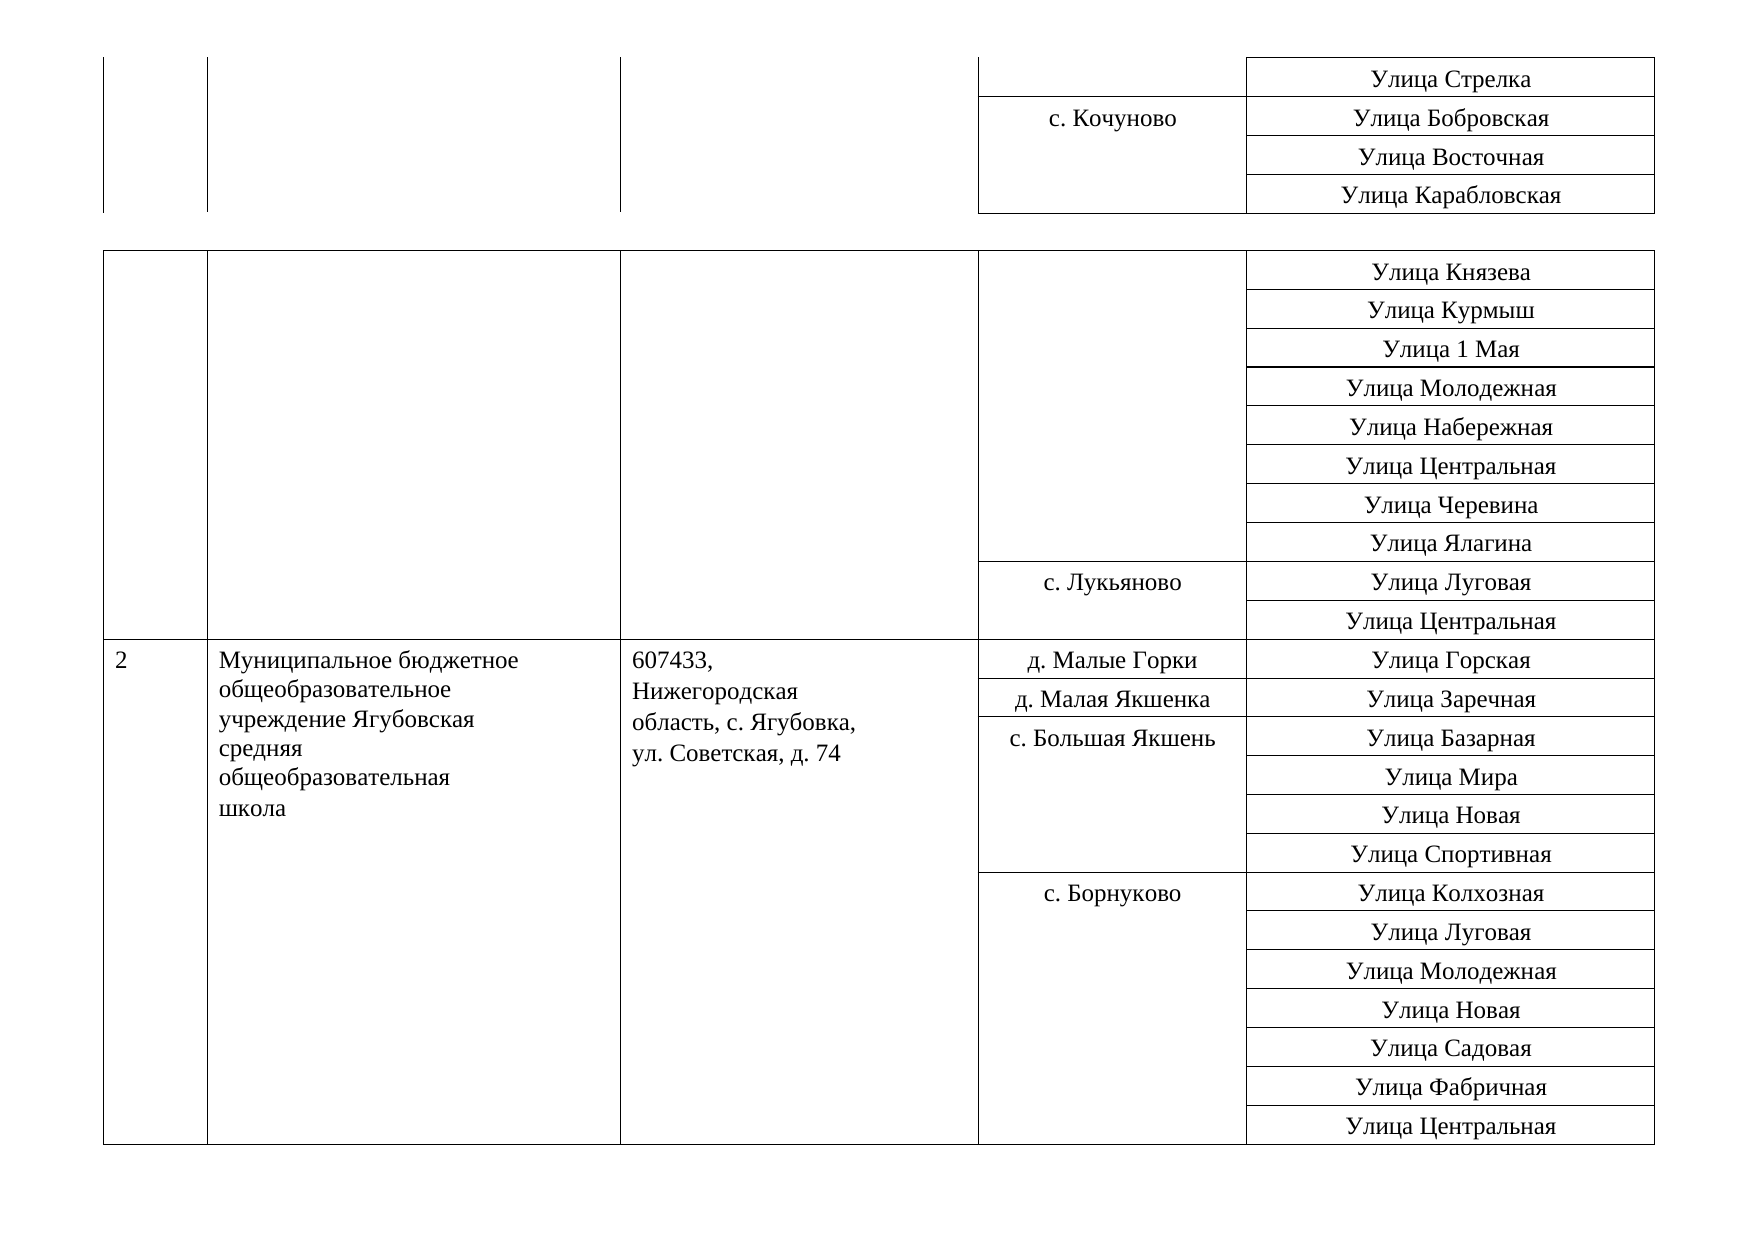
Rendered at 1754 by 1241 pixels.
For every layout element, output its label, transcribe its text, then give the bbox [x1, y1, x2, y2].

table_cell с. Борнуково [979, 873, 1246, 1144]
table_cell Улица Черевина [1247, 484, 1654, 522]
table_cell Улица Новая [1247, 989, 1654, 1027]
table_cell Улица Садовая [1247, 1028, 1654, 1066]
table_cell с. Лукьяново [979, 562, 1246, 638]
table_cell Улица Базарная [1247, 717, 1654, 755]
table_header [621, 251, 978, 638]
table_cell Улица Луговая [1247, 911, 1654, 949]
table_cell Улица Спортивная [1247, 834, 1654, 872]
table_cell Улица Курмыш [1247, 290, 1654, 328]
table_cell Улица Молодежная [1247, 368, 1654, 405]
table_cell Улица Фабричная [1247, 1067, 1654, 1105]
table_cell Улица Восточная [1247, 136, 1654, 174]
table_cell д. Малая Якшенка [979, 679, 1246, 716]
table_cell д. Малые Горки [979, 640, 1246, 677]
table_cell Улица Молодежная [1247, 950, 1654, 988]
table_cell с. Большая Якшень [979, 717, 1246, 872]
table_cell 607433, Нижегородская область, с. Ягубовка, ул. Советская, д. 74 [621, 640, 978, 1144]
table_cell Улица Центральная [1247, 445, 1654, 483]
table_cell Улица Колхозная [1247, 873, 1654, 910]
table_cell Муниципальное бюджетное общеобразовательное учреждение Ягубовская средняя общеобразовательная школа [208, 640, 620, 1144]
table_cell 2 [104, 640, 207, 1144]
table_cell Улица Ялагина [1247, 523, 1654, 561]
table_cell Улица Карабловская [1247, 175, 1654, 213]
table_cell Улица Стрелка [1247, 58, 1654, 96]
table_cell Улица Новая [1247, 795, 1654, 833]
table_cell Улица Горская [1247, 640, 1654, 677]
table_cell с. Кочуново [979, 97, 1246, 213]
table_cell Улица Центральная [1247, 601, 1654, 638]
table_cell Улица 1 Мая [1247, 329, 1654, 366]
table_header [208, 251, 620, 638]
table_cell Улица Мира [1247, 756, 1654, 794]
table_cell Улица Центральная [1247, 1106, 1654, 1144]
table_header Улица Князева [1247, 251, 1654, 289]
table_header [104, 251, 207, 638]
table_cell Улица Набережная [1247, 406, 1654, 444]
table_cell Улица Бобровская [1247, 97, 1654, 135]
table_cell Улица Заречная [1247, 679, 1654, 716]
table_header [979, 251, 1246, 561]
table_cell Улица Луговая [1247, 562, 1654, 600]
